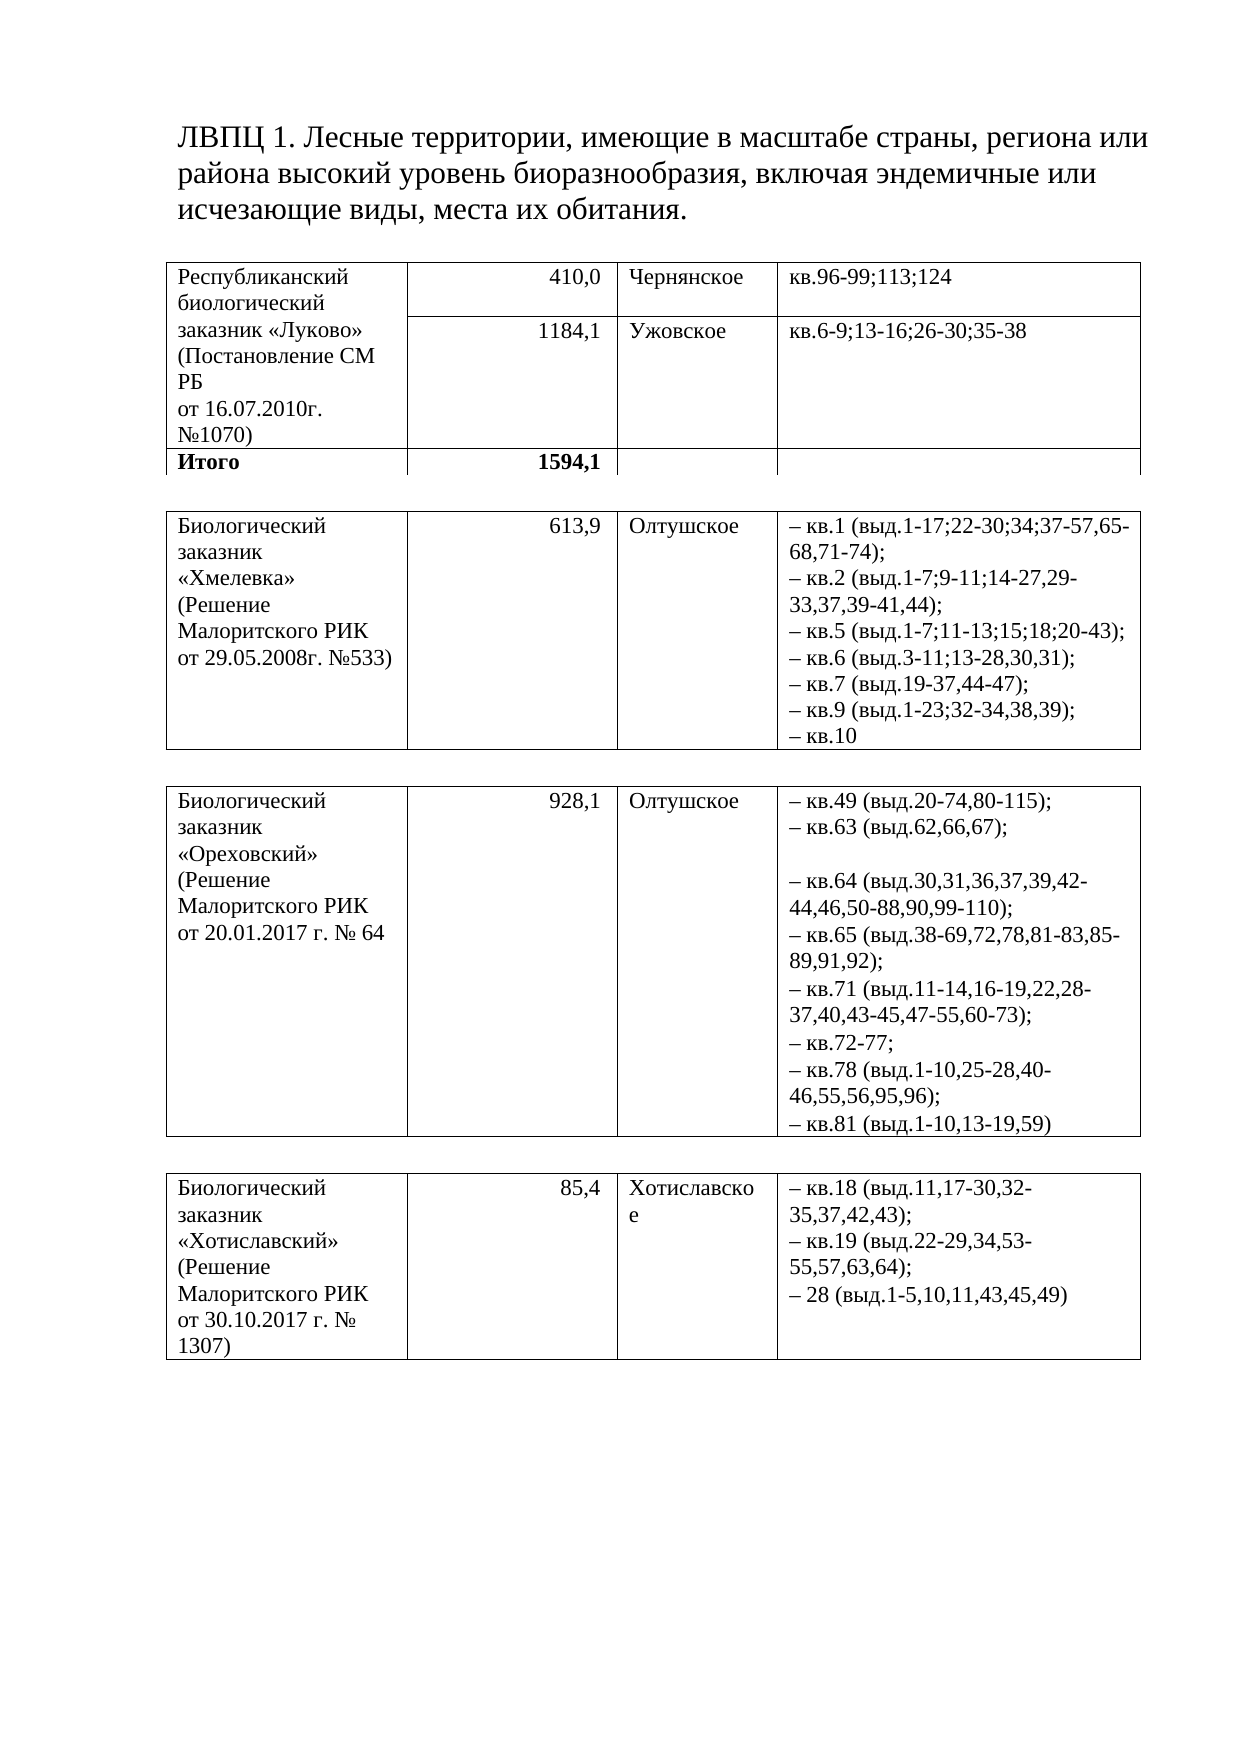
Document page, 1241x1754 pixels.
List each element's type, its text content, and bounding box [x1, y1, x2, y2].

table_header Биологический заказник «Ореховский» (Решение Малоритского РИК от 20.01.2017 г. № 64 [167, 787, 407, 1136]
table_header Биологический заказник «Хотиславский» (Решение Малоритского РИК от 30.10.2017 г. № 1307) [167, 1174, 407, 1359]
table_cell – 28 (выд.1-5,10,11,43,45,49) [778, 1280, 1140, 1359]
table_header Хотиславское [618, 1174, 777, 1359]
table_header 85,4 [408, 1174, 617, 1359]
table_header – кв.18 (выд.11,17-30,32-35,37,42,43); – кв.19 (выд.22-29,34,53-55,57,63,64); [778, 1174, 1140, 1280]
table_header 928,1 [408, 787, 617, 1136]
table_cell – кв.81 (выд.1-10,13-19,59) [778, 1109, 1140, 1136]
table_header Чернянское [618, 263, 777, 316]
table_cell – кв.71 (выд.11-14,16-19,22,28-37,40,43-45,47-55,60-73); [778, 974, 1140, 1028]
table_header Республиканский биологический заказник «Луково» (Постановление СМ РБ от 16.07.2010г. №1070) [167, 263, 407, 447]
table_cell – кв.64 (выд.30,31,36,37,39,42-44,46,50-88,90,99-110); [778, 866, 1140, 920]
table_header 613,9 [408, 512, 617, 749]
table_header кв.96-99;113;124 [778, 263, 1140, 316]
table_cell – кв.65 (выд.38-69,72,78,81-83,85-89,91,92); [778, 920, 1140, 974]
table_cell 1184,1 [408, 317, 617, 447]
table_header Олтушское [618, 787, 777, 1136]
table_cell Итого [167, 449, 407, 475]
table_cell 1594,1 [408, 449, 617, 475]
table_cell [618, 449, 777, 475]
table_header – кв.1 (выд.1-17;22-30;34;37-57,65-68,71-74); – кв.2 (выд.1-7;9-11;14-27,29-33,37,39-41,44); – кв.5 (выд.1-7;11-13;15;18;20-43); – кв.6 (выд.3-11;13-28,30,31); – кв.7 (выд.19-37,44-47); – кв.9 (выд.1-23;32-34,38,39); – кв.10 [778, 512, 1140, 749]
table_cell – кв.78 (выд.1-10,25-28,40-46,55,56,95,96); [778, 1055, 1140, 1109]
table_cell – кв.72-77; [778, 1028, 1140, 1055]
table_header Олтушское [618, 512, 777, 749]
table_header 410,0 [408, 263, 617, 316]
table_header Биологический заказник «Хмелевка» (Решение Малоритского РИК от 29.05.2008г. №533) [167, 512, 407, 749]
table_cell [778, 449, 1140, 475]
text ЛВПЦ 1. Лесные территории, имеющие в масштабе страны, региона или района высокий уровень биоразнообразия, включая эндемичные или исчезающие виды, места их обитания. [177, 118, 1152, 226]
table_header – кв.49 (выд.20-74,80-115); – кв.63 (выд.62,66,67); [778, 787, 1140, 866]
table_cell кв.6-9;13-16;26-30;35-38 [778, 317, 1140, 447]
table_cell Ужовское [618, 317, 777, 447]
